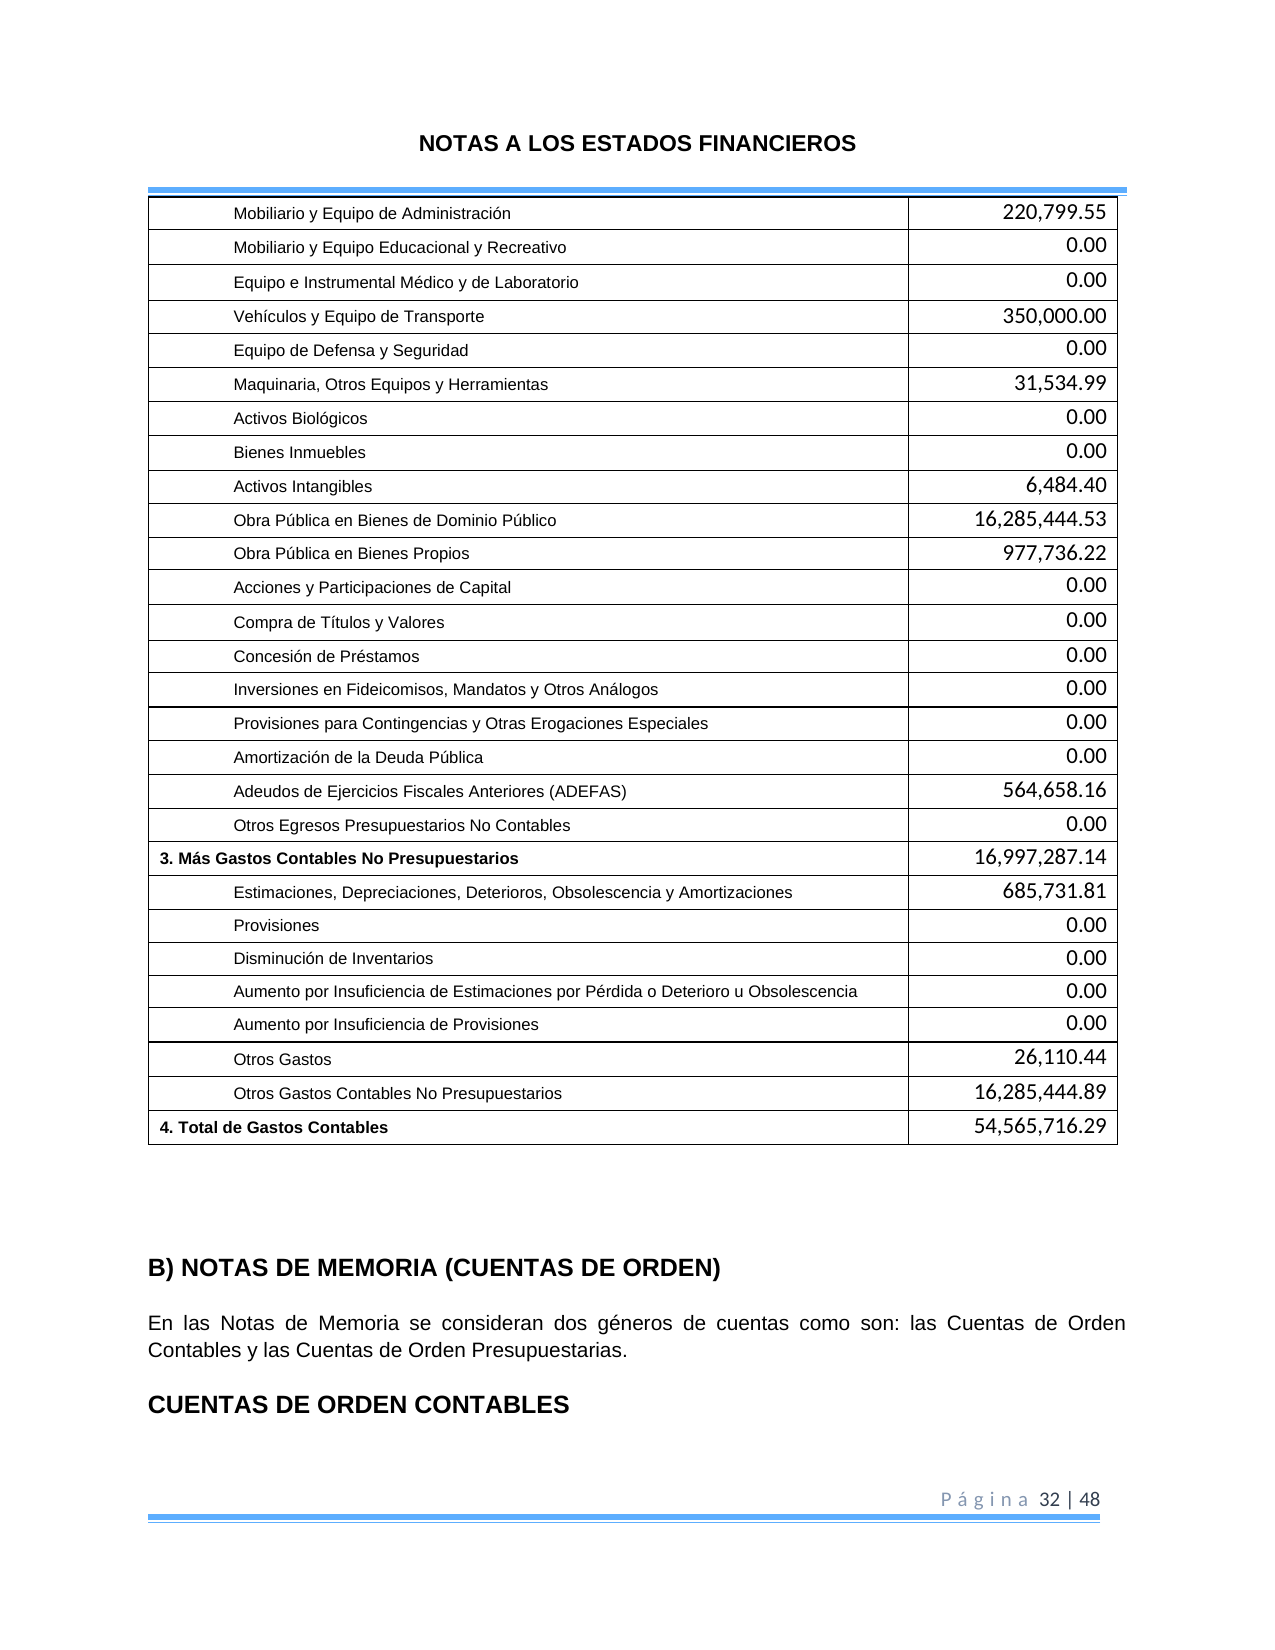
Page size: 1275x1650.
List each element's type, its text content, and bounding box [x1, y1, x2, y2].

table_cell 685,731.81 [909, 876, 1117, 909]
text B) NOTAS DE MEMORIA (CUENTAS DE ORDEN) [148, 1252, 1127, 1281]
table_cell Mobiliario y Equipo Educacional y Recreativo [149, 230, 908, 264]
table_cell 6,484.40 [909, 471, 1117, 503]
table_cell 350,000.00 [909, 301, 1117, 332]
table_cell 0.00 [909, 334, 1117, 367]
table_cell Disminución de Inventarios [149, 943, 908, 975]
table_cell Compra de Títulos y Valores [149, 605, 908, 639]
table_cell 0.00 [909, 230, 1117, 264]
table_cell 0.00 [909, 673, 1117, 706]
table_cell Inversiones en Fideicomisos, Mandatos y Otros Análogos [149, 673, 908, 706]
text CUENTAS DE ORDEN CONTABLES [148, 1391, 1127, 1419]
table_cell 0.00 [909, 570, 1117, 604]
table_cell 0.00 [909, 402, 1117, 435]
table_cell 54,565,716.29 [909, 1111, 1117, 1144]
table_cell 0.00 [909, 1008, 1117, 1041]
table_cell 26,110.44 [909, 1043, 1117, 1076]
table_cell Aumento por Insuficiencia de Estimaciones por Pérdida o Deterioro u Obsolescencia [149, 976, 908, 1007]
table_cell 0.00 [909, 809, 1117, 841]
table_cell Equipo de Defensa y Seguridad [149, 334, 908, 367]
table_cell 0.00 [909, 708, 1117, 740]
table_cell 564,658.16 [909, 775, 1117, 808]
table_cell 977,736.22 [909, 538, 1117, 569]
table_cell 16,997,287.14 [909, 842, 1117, 875]
table_cell 0.00 [909, 910, 1117, 942]
table_cell Estimaciones, Depreciaciones, Deterioros, Obsolescencia y Amortizaciones [149, 876, 908, 909]
table_cell 3. Más Gastos Contables No Presupuestarios [149, 842, 908, 875]
table_cell 16,285,444.89 [909, 1077, 1117, 1110]
table_cell Vehículos y Equipo de Transporte [149, 301, 908, 332]
table_cell Otros Egresos Presupuestarios No Contables [149, 809, 908, 841]
table_cell Concesión de Préstamos [149, 641, 908, 672]
table_cell Adeudos de Ejercicios Fiscales Anteriores (ADEFAS) [149, 775, 908, 808]
table_cell 0.00 [909, 943, 1117, 975]
table_cell Obra Pública en Bienes de Dominio Público [149, 504, 908, 537]
table_cell Obra Pública en Bienes Propios [149, 538, 908, 569]
table_cell Amortización de la Deuda Pública [149, 741, 908, 774]
table_cell Aumento por Insuficiencia de Provisiones [149, 1008, 908, 1041]
table_cell Maquinaria, Otros Equipos y Herramientas [149, 368, 908, 401]
table_cell Activos Biológicos [149, 402, 908, 435]
table_cell 0.00 [909, 641, 1117, 672]
table_cell Provisiones para Contingencias y Otras Erogaciones Especiales [149, 708, 908, 740]
table_cell 0.00 [909, 265, 1117, 300]
table_cell Mobiliario y Equipo de Administración [149, 198, 908, 229]
text En las Notas de Memoria se consideran dos géneros de cuentas como son: las Cuentas de Orden Contables y las Cuentas de Orden Presupuestarias. [148, 1311, 1127, 1362]
table_cell Otros Gastos Contables No Presupuestarios [149, 1077, 908, 1110]
table_cell Activos Intangibles [149, 471, 908, 503]
table_cell 0.00 [909, 976, 1117, 1007]
table_cell Bienes Inmuebles [149, 436, 908, 469]
table_cell Equipo e Instrumental Médico y de Laboratorio [149, 265, 908, 300]
table_cell 0.00 [909, 605, 1117, 639]
table_cell Otros Gastos [149, 1043, 908, 1076]
table_cell 16,285,444.53 [909, 504, 1117, 537]
table_cell 4. Total de Gastos Contables [149, 1111, 908, 1144]
table_cell Provisiones [149, 910, 908, 942]
table_cell 0.00 [909, 741, 1117, 774]
table_cell 220,799.55 [909, 198, 1117, 229]
table_cell 31,534.99 [909, 368, 1117, 401]
table_cell Acciones y Participaciones de Capital [149, 570, 908, 604]
table_cell 0.00 [909, 436, 1117, 469]
